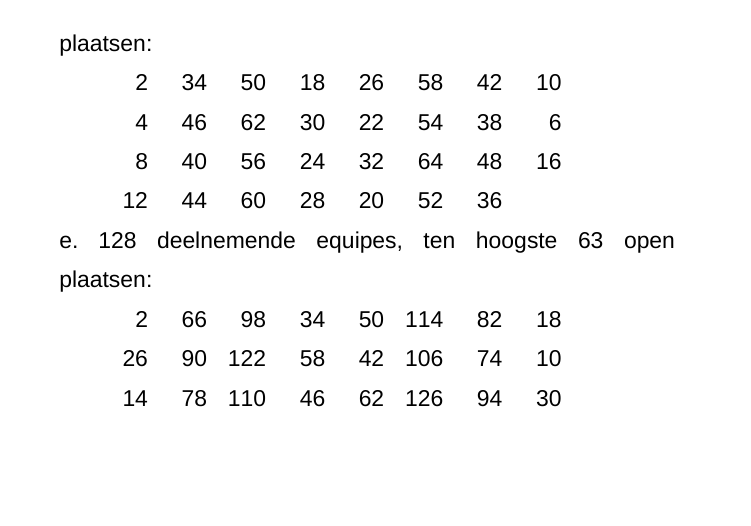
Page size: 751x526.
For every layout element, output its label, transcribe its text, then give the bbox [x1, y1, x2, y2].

text 26 90 122 58 42 106 74 10 [59, 345, 675, 372]
text e. 128 deelnemende equipes, ten hoogste 63 open plaatsen: [59, 227, 675, 293]
text 14 78 110 46 62 126 94 30 [59, 385, 675, 411]
text 8 40 56 24 32 64 48 16 [59, 148, 675, 174]
text 2 34 50 18 26 58 42 10 [59, 69, 675, 95]
text 4 46 62 30 22 54 38 6 [59, 108, 675, 135]
text 2 66 98 34 50 114 82 18 [59, 306, 675, 332]
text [59, 29, 675, 56]
text 12 44 60 28 20 52 36 [59, 187, 675, 214]
